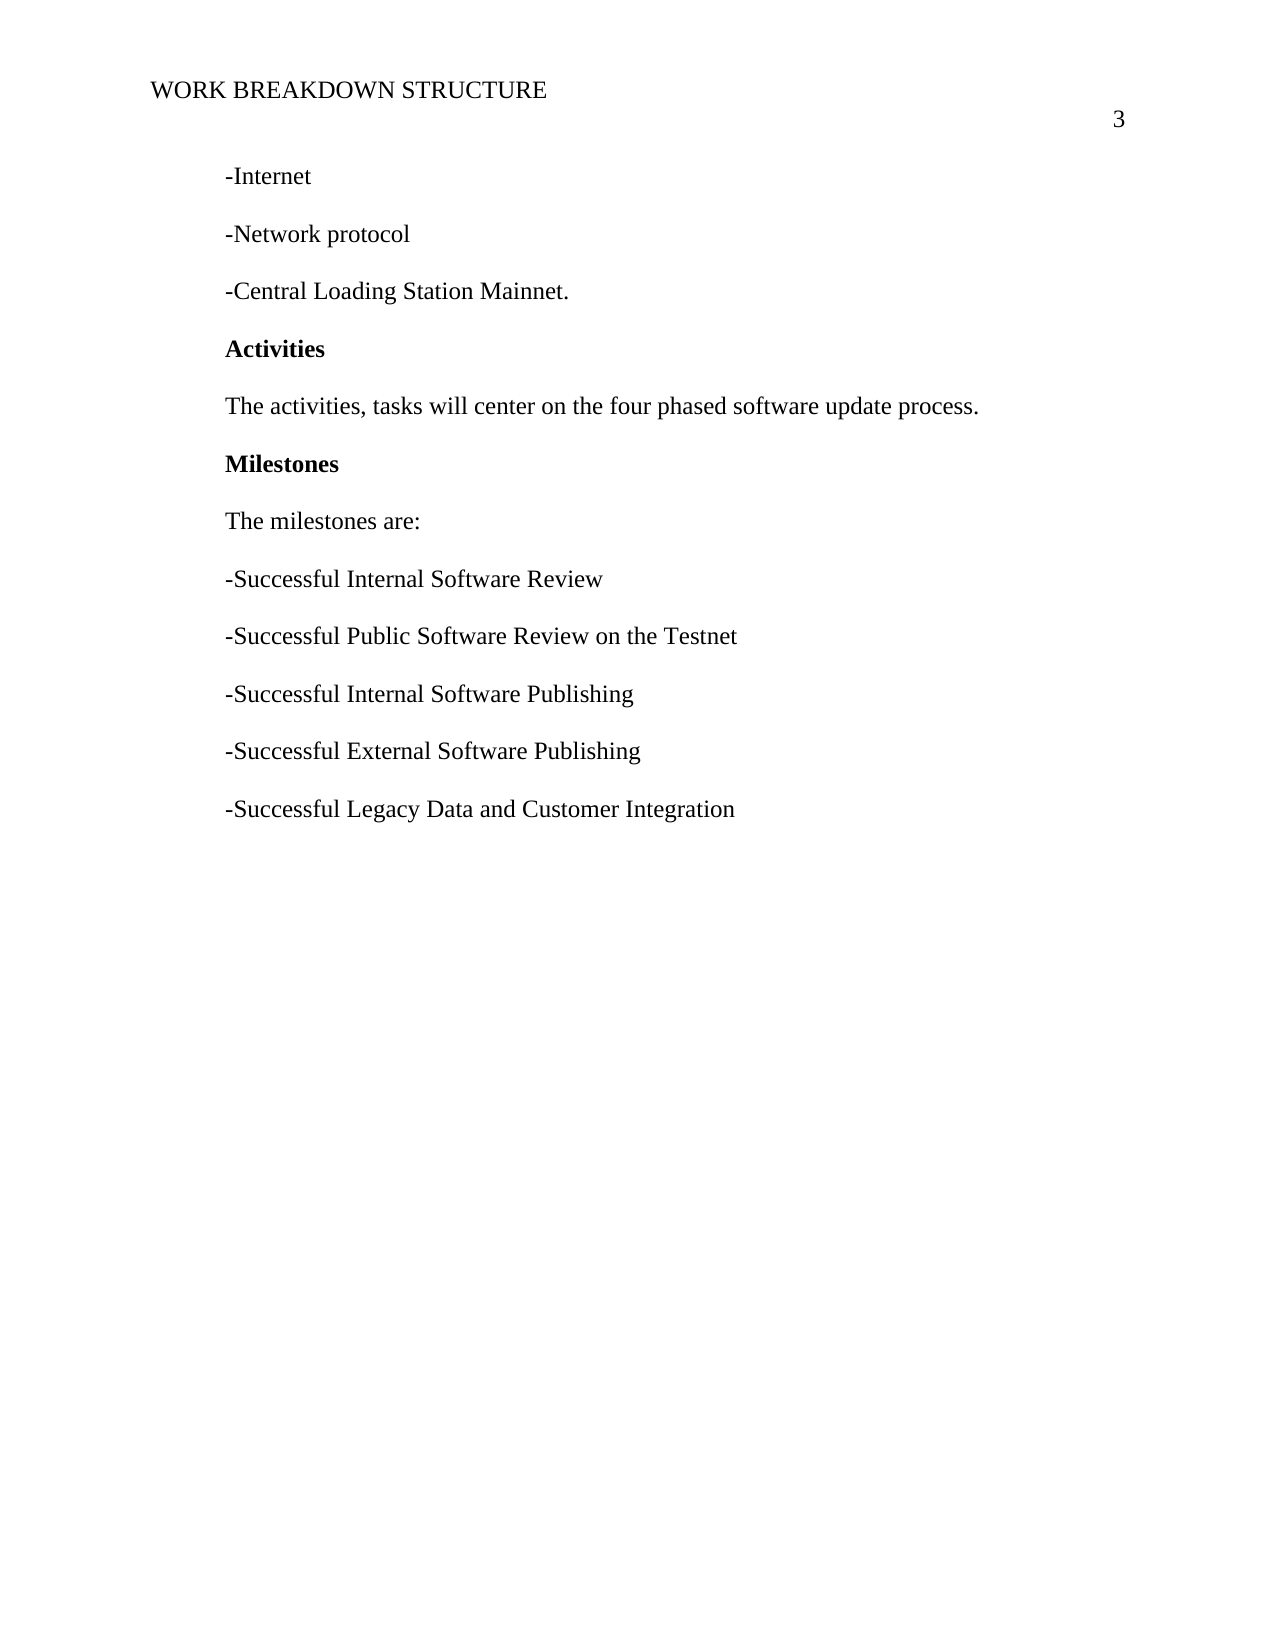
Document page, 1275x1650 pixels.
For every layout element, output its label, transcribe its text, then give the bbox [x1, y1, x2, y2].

text -Successful Internal Software Review [150, 564, 1125, 592]
text -Internet [150, 161, 1125, 190]
text -Central Loading Station Mainnet. [150, 276, 1125, 305]
text Activities [150, 334, 1125, 362]
text The activities, tasks will center on the four phased software update process. [150, 391, 1125, 420]
text -Successful Internal Software Publishing [150, 679, 1125, 707]
text -Successful Legacy Data and Customer Integration [150, 794, 1125, 822]
text -Network protocol [150, 219, 1125, 247]
text -Successful External Software Publishing [150, 736, 1125, 765]
text The milestones are: [150, 506, 1125, 535]
text Milestones [150, 449, 1125, 477]
text -Successful Public Software Review on the Testnet [150, 621, 1125, 650]
